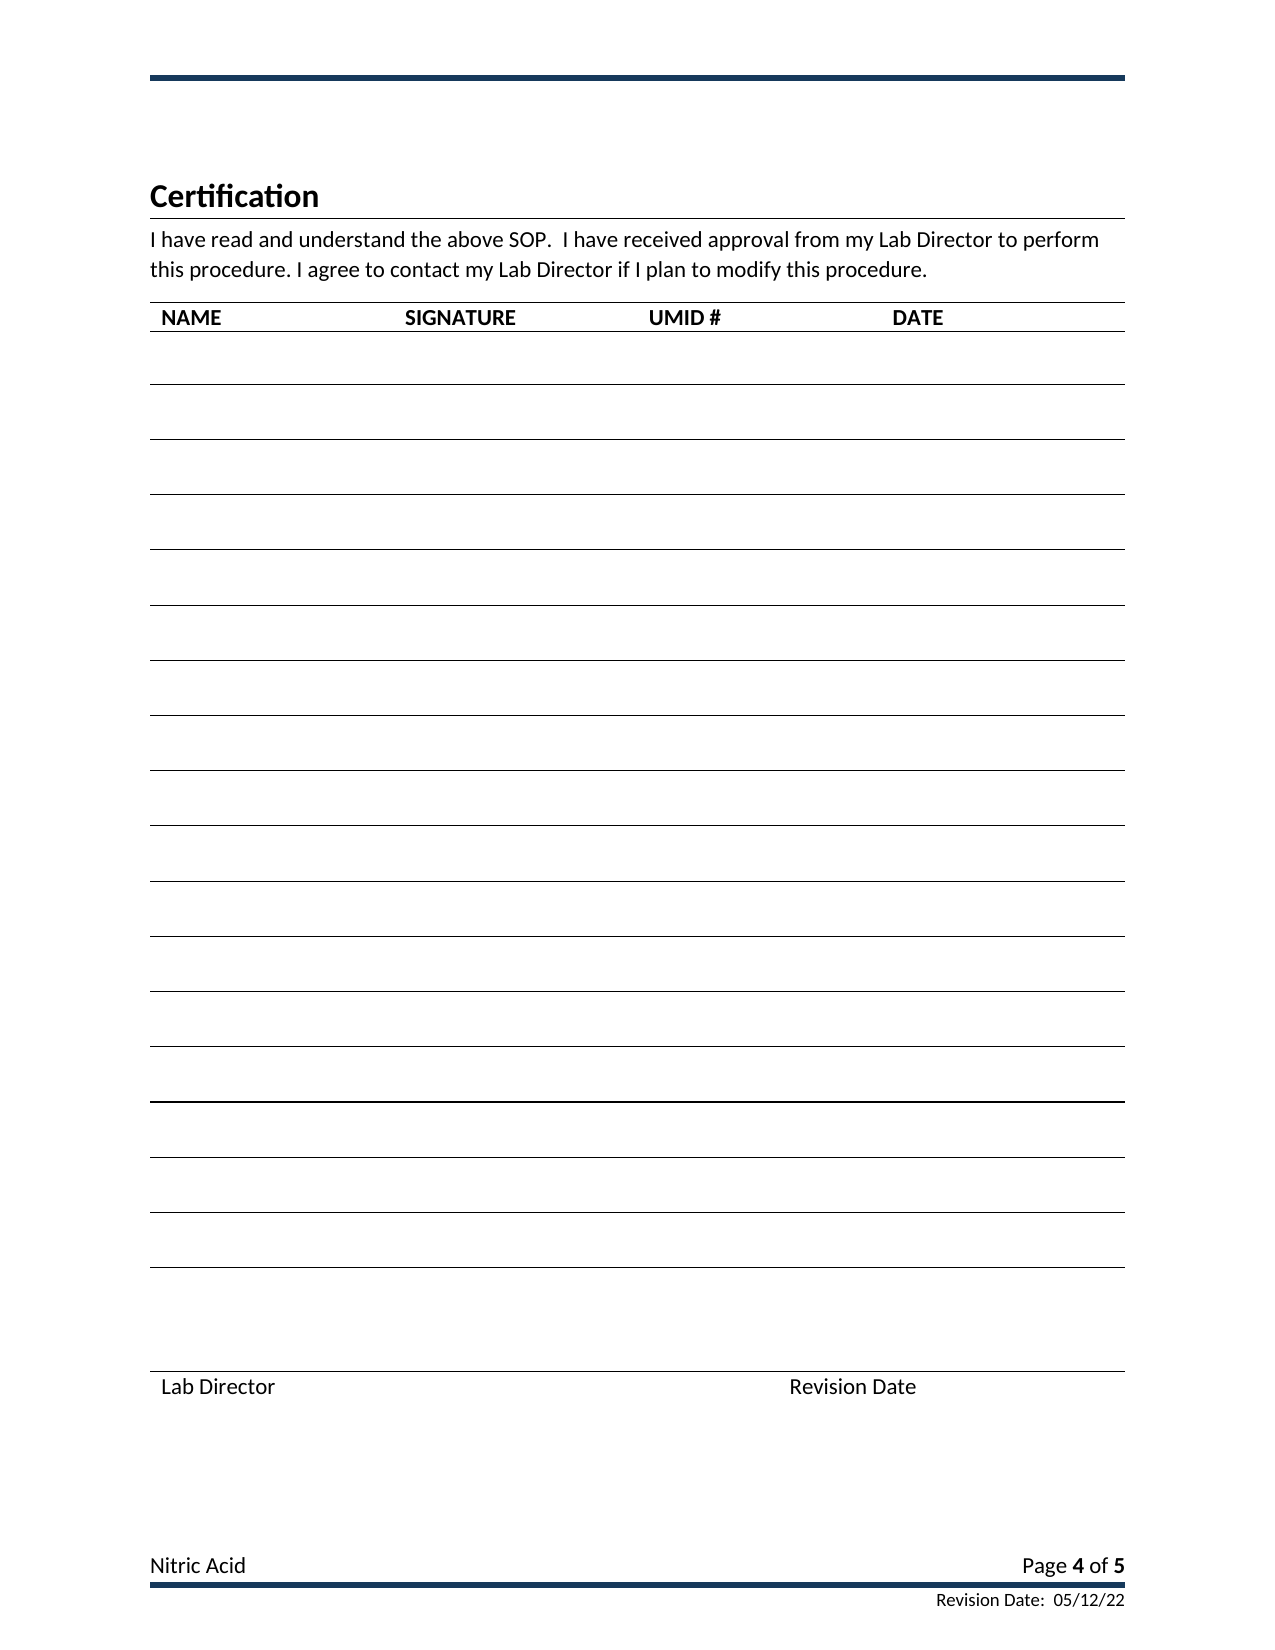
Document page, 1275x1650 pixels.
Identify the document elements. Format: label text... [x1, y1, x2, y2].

table_header Signature [394, 303, 637, 331]
table_cell [150, 826, 394, 881]
table_header UMID # [638, 303, 881, 331]
table_cell [394, 826, 637, 881]
table_cell [394, 440, 637, 494]
table_cell [638, 1213, 881, 1267]
table_cell [394, 716, 637, 770]
table_cell [881, 385, 1125, 439]
table_cell [881, 606, 1125, 660]
table_cell [638, 606, 881, 660]
table_cell [881, 495, 1125, 549]
table_cell [150, 495, 394, 549]
table_cell [394, 550, 637, 604]
table_cell [638, 440, 881, 494]
table_cell [881, 992, 1125, 1046]
table_cell [150, 992, 394, 1046]
table_cell [638, 771, 881, 825]
table_cell [150, 661, 394, 715]
table_cell [394, 606, 637, 660]
table_cell [150, 882, 394, 936]
table_cell [150, 1103, 394, 1157]
table_cell [881, 1213, 1125, 1267]
table_cell [638, 1103, 881, 1157]
table_cell [150, 771, 394, 825]
table_cell [638, 882, 881, 936]
table_cell [394, 882, 637, 936]
table_cell [638, 661, 881, 715]
table_cell [638, 385, 881, 439]
table_cell [394, 1047, 637, 1101]
table_cell [150, 440, 394, 494]
table_cell [150, 332, 394, 384]
table_cell [881, 882, 1125, 936]
table_cell [638, 716, 881, 770]
table_cell [394, 771, 637, 825]
table_cell [881, 771, 1125, 825]
table_cell [150, 606, 394, 660]
table_cell [881, 440, 1125, 494]
table_cell [638, 550, 881, 604]
table_cell [394, 1213, 637, 1267]
table_cell [638, 937, 881, 991]
table_cell [394, 1158, 637, 1212]
table_cell [394, 992, 637, 1046]
table_cell [881, 1047, 1125, 1101]
table_header Date [881, 303, 1125, 331]
table_cell [638, 826, 881, 881]
table_cell [881, 550, 1125, 604]
table_cell [150, 1158, 394, 1212]
table_cell [150, 1213, 394, 1267]
table_cell [881, 1103, 1125, 1157]
table_cell [638, 1047, 881, 1101]
table_cell [881, 661, 1125, 715]
table_cell [394, 661, 637, 715]
table_cell [394, 1103, 637, 1157]
table_cell [881, 937, 1125, 991]
table_cell [638, 992, 881, 1046]
table_cell [881, 826, 1125, 881]
table_cell [150, 937, 394, 991]
table_cell [150, 385, 394, 439]
table_header Revision Date [778, 1372, 1125, 1400]
table_cell [150, 716, 394, 770]
table_cell [638, 332, 881, 384]
text I have read and understand the above SOP. I have received approval from my Lab Director to perform this procedure. I agree to contact my Lab Director if I plan to modify this procedure. [150, 225, 1125, 283]
table_cell [394, 332, 637, 384]
table_cell [394, 385, 637, 439]
table_cell [881, 716, 1125, 770]
table_cell [150, 550, 394, 604]
table_header Lab Director [150, 1372, 778, 1400]
table_cell [638, 1158, 881, 1212]
table_cell [394, 937, 637, 991]
table_cell [881, 332, 1125, 384]
table_cell [394, 495, 637, 549]
table_cell [638, 495, 881, 549]
table_header Name [150, 303, 394, 331]
table_cell [150, 1047, 394, 1101]
table_cell [881, 1158, 1125, 1212]
